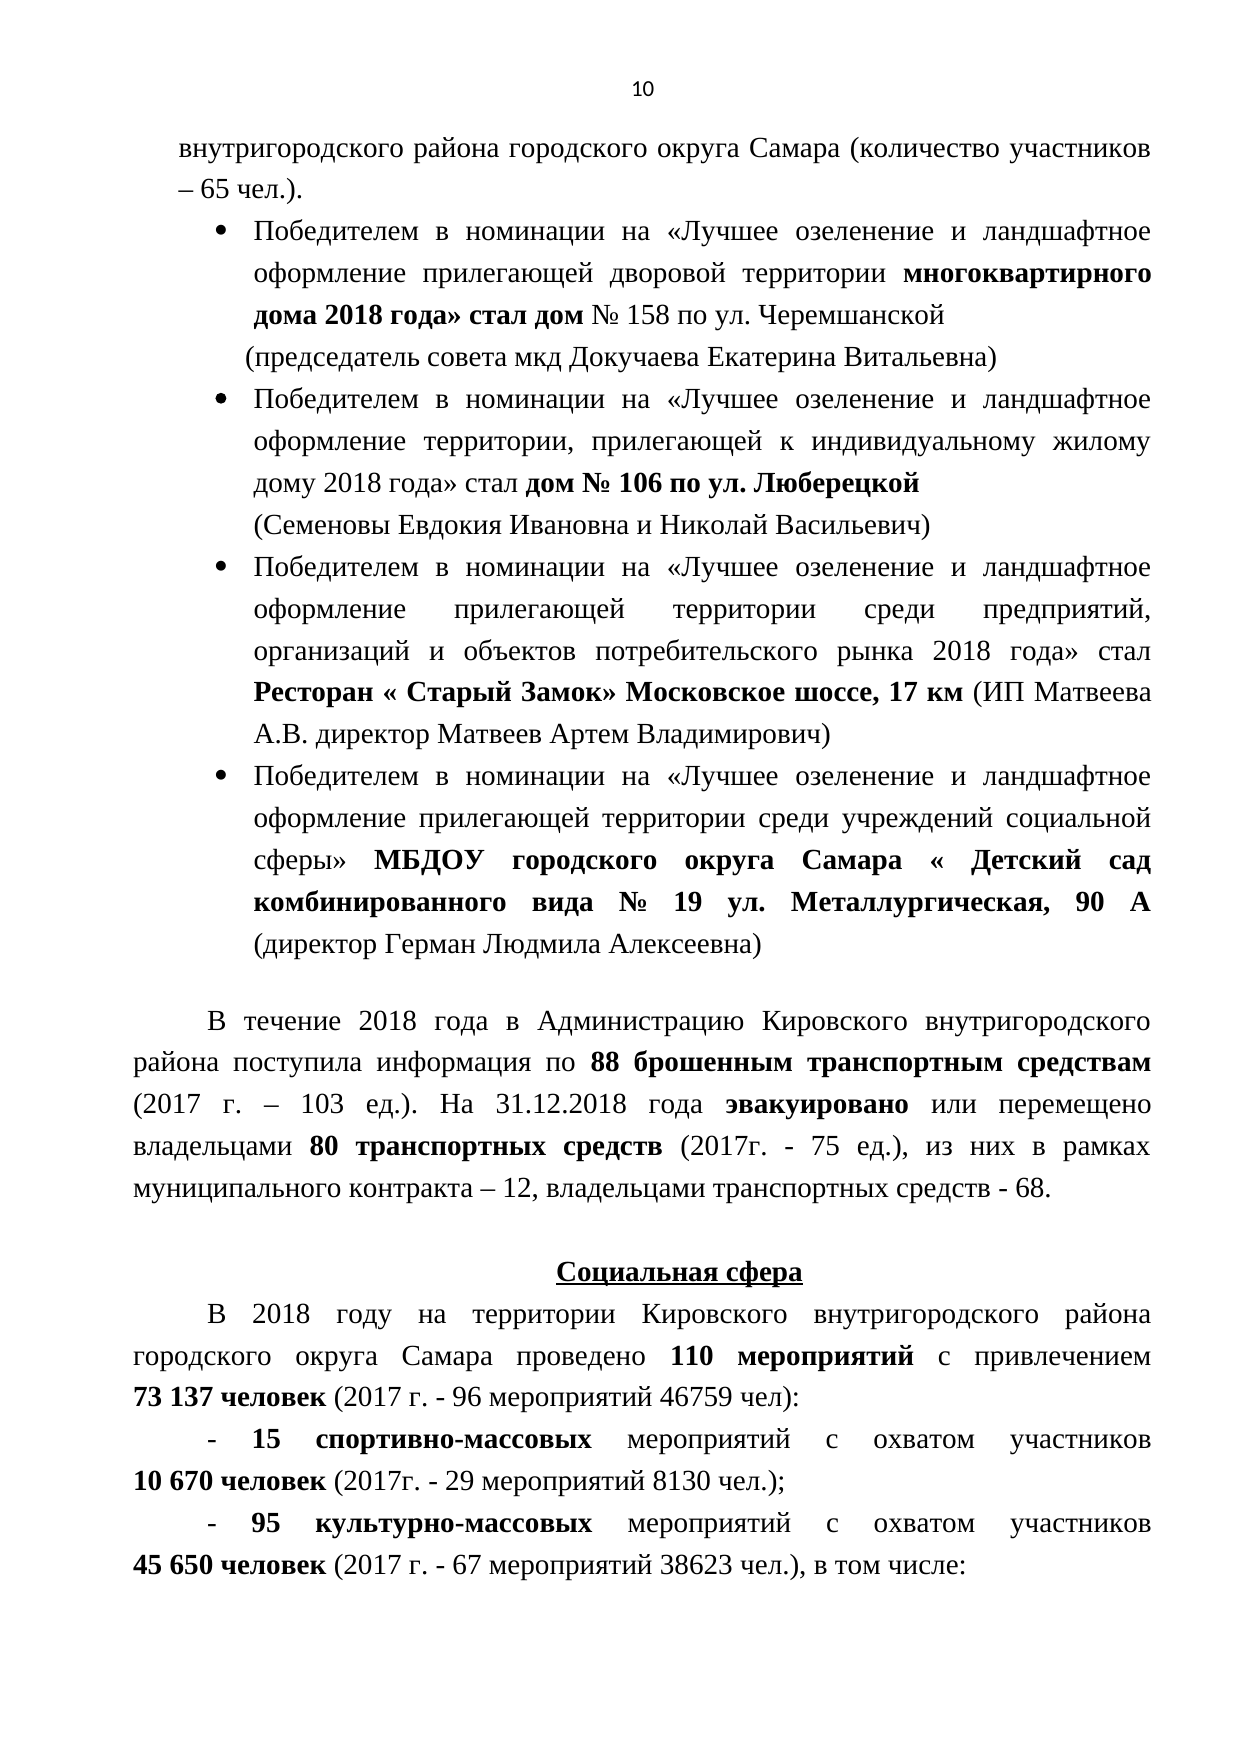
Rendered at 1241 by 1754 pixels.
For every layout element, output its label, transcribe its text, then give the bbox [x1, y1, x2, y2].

text - 15 спортивно-массовых мероприятий с охватом участников 10 670 человек (2017г. - 29 мероприятий 8130 чел.); [133, 1421, 1152, 1497]
list (Семеновы Евдокия Ивановна и Николай Васильевич) [253, 507, 1152, 540]
list Победителем в номинации на «Лучшее озеленение и ландшафтное оформление территории, прилегающей к индивидуальному жилому дому 2018 года» стал дом № 106 по ул. Люберецкой [216, 381, 1152, 498]
list Победителем в номинации на «Лучшее озеленение и ландшафтное оформление прилегающей территории среди учреждений социальной сферы» МБДОУ городского округа Самара « Детский сад комбинированного вида № 19 ул. Металлургическая, 90 А (директор Герман Людмила Алексеевна) [216, 758, 1152, 959]
list Победителем в номинации на «Лучшее озеленение и ландшафтное оформление прилегающей дворовой территории многоквартирного дома 2018 года» стал дом № 158 по ул. Черемшанской [216, 213, 1152, 331]
text - 95 культурно-массовых мероприятий с охватом участников 45 650 человек (2017 г. - 67 мероприятий 38623 чел.), в том числе: [133, 1505, 1152, 1581]
text В течение 2018 года в Администрацию Кировского внутригородского района поступила информация по 88 брошенным транспортным средствам (2017 г. – 103 ед.). На 31.12.2018 года эвакуировано или перемещено владельцами 80 транспортных средств (2017г. - 75 ед.), из них в рамках муниципального контракта – 12, владельцами транспортных средств - 68. [133, 1003, 1152, 1204]
text В 2018 году на территории Кировского внутригородского района городского округа Самара проведено 110 мероприятий с привлечением 73 137 человек (2017 г. - 96 мероприятий 46759 чел): [133, 1296, 1152, 1413]
text (председатель совета мкд Докучаева Екатерина Витальевна) [216, 339, 1152, 373]
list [141, 130, 1152, 205]
text Социальная сфера [133, 1254, 1152, 1287]
list Победителем в номинации на «Лучшее озеленение и ландшафтное оформление прилегающей территории среди предприятий, организаций и объектов потребительского рынка 2018 года» стал Ресторан « Старый Замок» Московское шоссе, 17 км (ИП Матвеева А.В. директор Матвеев Артем Владимирович) [216, 549, 1152, 750]
